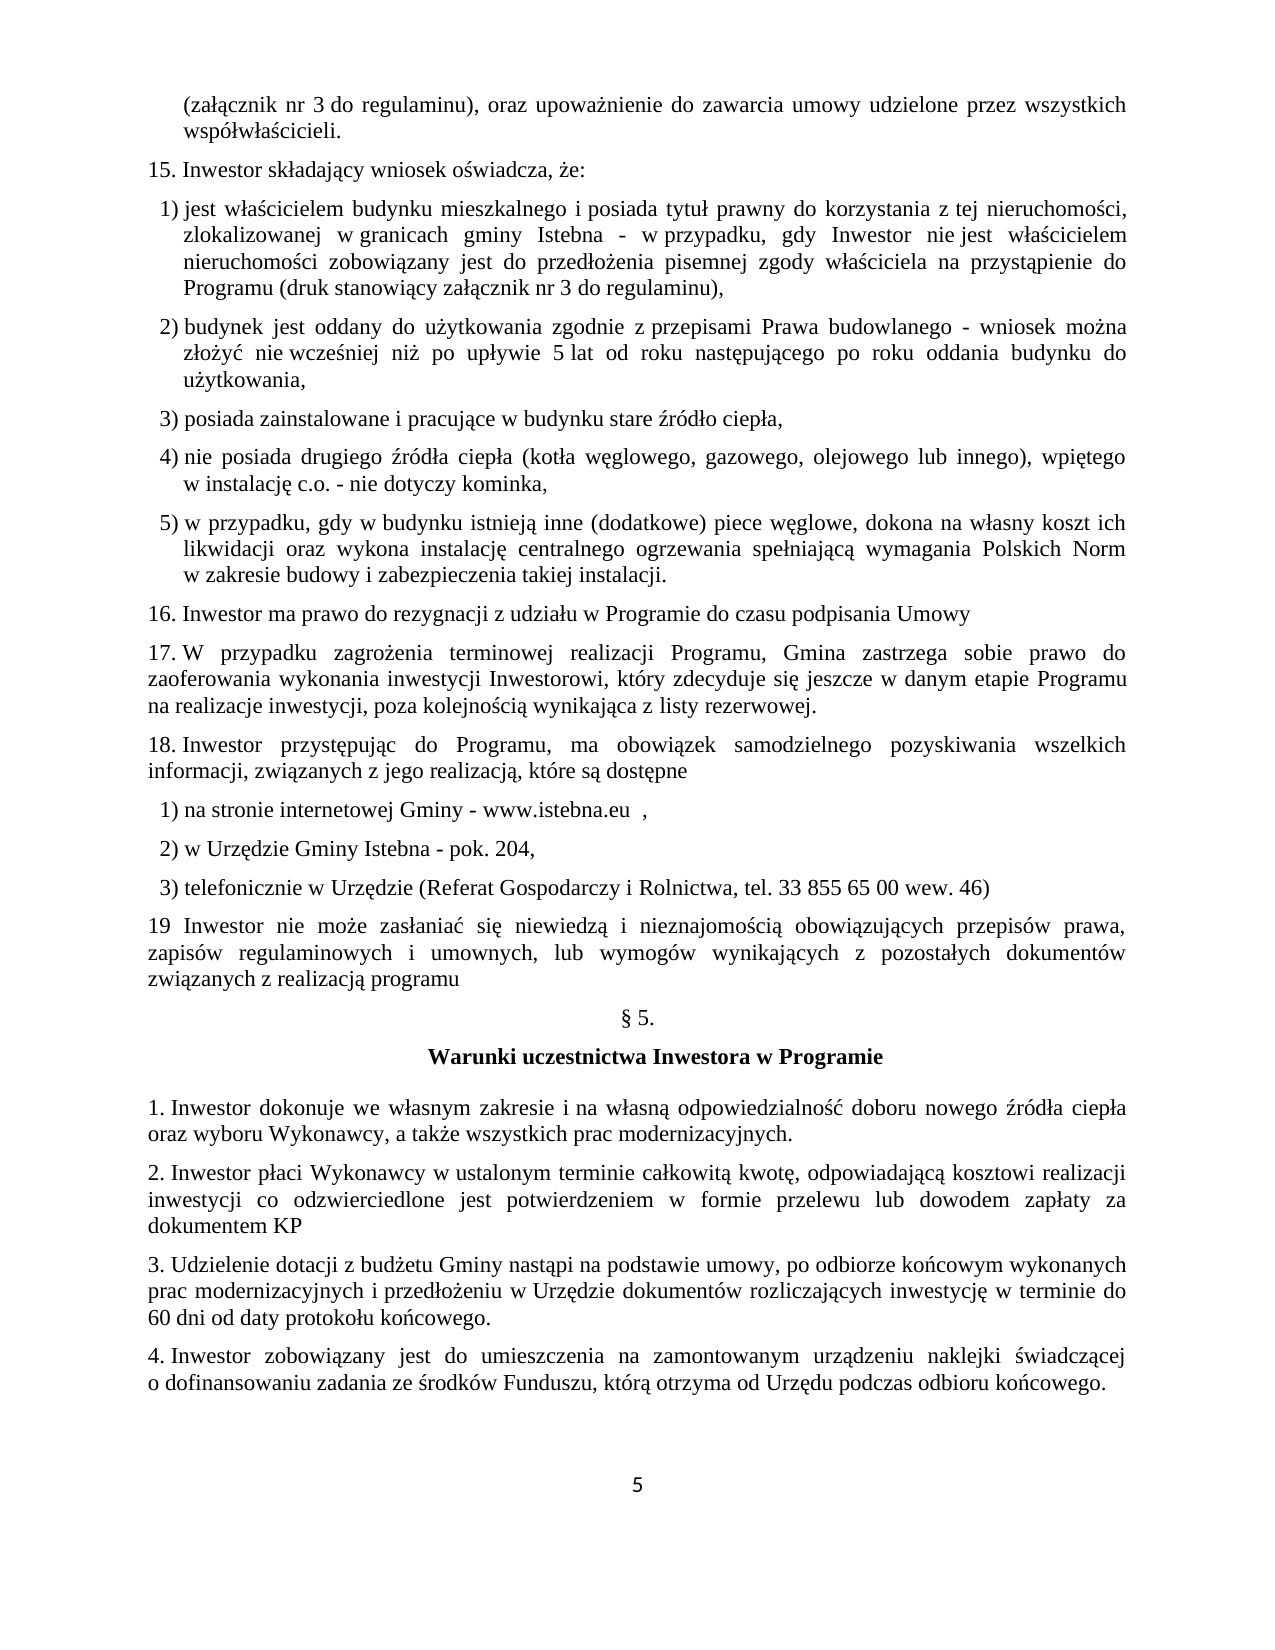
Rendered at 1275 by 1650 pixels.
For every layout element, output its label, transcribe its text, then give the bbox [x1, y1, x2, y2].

text § 5. [148, 1004, 1127, 1030]
text 2) budynek jest oddany do użytkowania zgodnie z przepisami Prawa budowlanego - wniosek można złożyć nie wcześniej niż po upływie 5 lat od roku następującego po roku oddania budynku do użytkowania, [159, 313, 1127, 392]
text 19 Inwestor nie może zasłaniać się niewiedzą i nieznajomością obowiązujących przepisów prawa, zapisów regulaminowych i umownych, lub wymogów wynikających z pozostałych dokumentów związanych z realizacją programu [148, 912, 1127, 991]
text 3) telefonicznie w Urzędzie (Referat Gospodarczy i Rolnictwa, tel. 33 855 65 00 wew. 46) [159, 873, 1127, 900]
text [159, 91, 1127, 144]
text 4. Inwestor zobowiązany jest do umieszczenia na zamontowanym urządzeniu naklejki świadczącej o dofinansowaniu zadania ze środków Funduszu, którą otrzyma od Urzędu podczas odbioru końcowego. [148, 1342, 1127, 1395]
text 3) posiada zainstalowane i pracujące w budynku stare źródło ciepła, [159, 404, 1127, 431]
text 3. Udzielenie dotacji z budżetu Gminy nastąpi na podstawie umowy, po odbiorze końcowym wykonanych prac modernizacyjnych i przedłożeniu w Urzędzie dokumentów rozliczających inwestycję w terminie do 60 dni od daty protokołu końcowego. [148, 1251, 1127, 1330]
text 4) nie posiada drugiego źródła ciepła (kotła węglowego, gazowego, olejowego lub innego), wpiętego w instalację c.o. - nie dotyczy kominka, [159, 443, 1127, 496]
text 1. Inwestor dokonuje we własnym zakresie i na własną odpowiedzialność doboru nowego źródła ciepła oraz wyboru Wykonawcy, a także wszystkich prac modernizacyjnych. [148, 1094, 1127, 1147]
text 16. Inwestor ma prawo do rezygnacji z udziału w Programie do czasu podpisania Umowy [148, 600, 1127, 627]
text 1) jest właścicielem budynku mieszkalnego i posiada tytuł prawny do korzystania z tej nieruchomości, zlokalizowanej w granicach gminy Istebna - w przypadku, gdy Inwestor nie jest właścicielem nieruchomości zobowiązany jest do przedłożenia pisemnej zgody właściciela na przystąpienie do Programu (druk stanowiący załącznik nr 3 do regulaminu), [159, 195, 1127, 301]
text 2. Inwestor płaci Wykonawcy w ustalonym terminie całkowitą kwotę, odpowiadającą kosztowi realizacji inwestycji co odzwierciedlone jest potwierdzeniem w formie przelewu lub dowodem zapłaty za dokumentem KP [148, 1159, 1127, 1238]
text Warunki uczestnictwa Inwestora w Programie [148, 1043, 1127, 1069]
text 1) na stronie internetowej Gminy - www.istebna.eu , [159, 796, 1127, 822]
text 17. W przypadku zagrożenia terminowej realizacji Programu, Gmina zastrzega sobie prawo do zaoferowania wykonania inwestycji Inwestorowi, który zdecyduje się jeszcze w danym etapie Programu na realizacje inwestycji, poza kolejnością wynikająca z listy rezerwowej. [148, 639, 1127, 718]
text 15. Inwestor składający wniosek oświadcza, że: [148, 156, 1127, 183]
text 18. Inwestor przystępując do Programu, ma obowiązek samodzielnego pozyskiwania wszelkich informacji, związanych z jego realizacją, które są dostępne [148, 731, 1127, 783]
text 5) w przypadku, gdy w budynku istnieją inne (dodatkowe) piece węglowe, dokona na własny koszt ich likwidacji oraz wykona instalację centralnego ogrzewania spełniającą wymagania Polskich Norm w zakresie budowy i zabezpieczenia takiej instalacji. [159, 509, 1127, 588]
text 2) w Urzędzie Gminy Istebna - pok. 204, [159, 835, 1127, 861]
